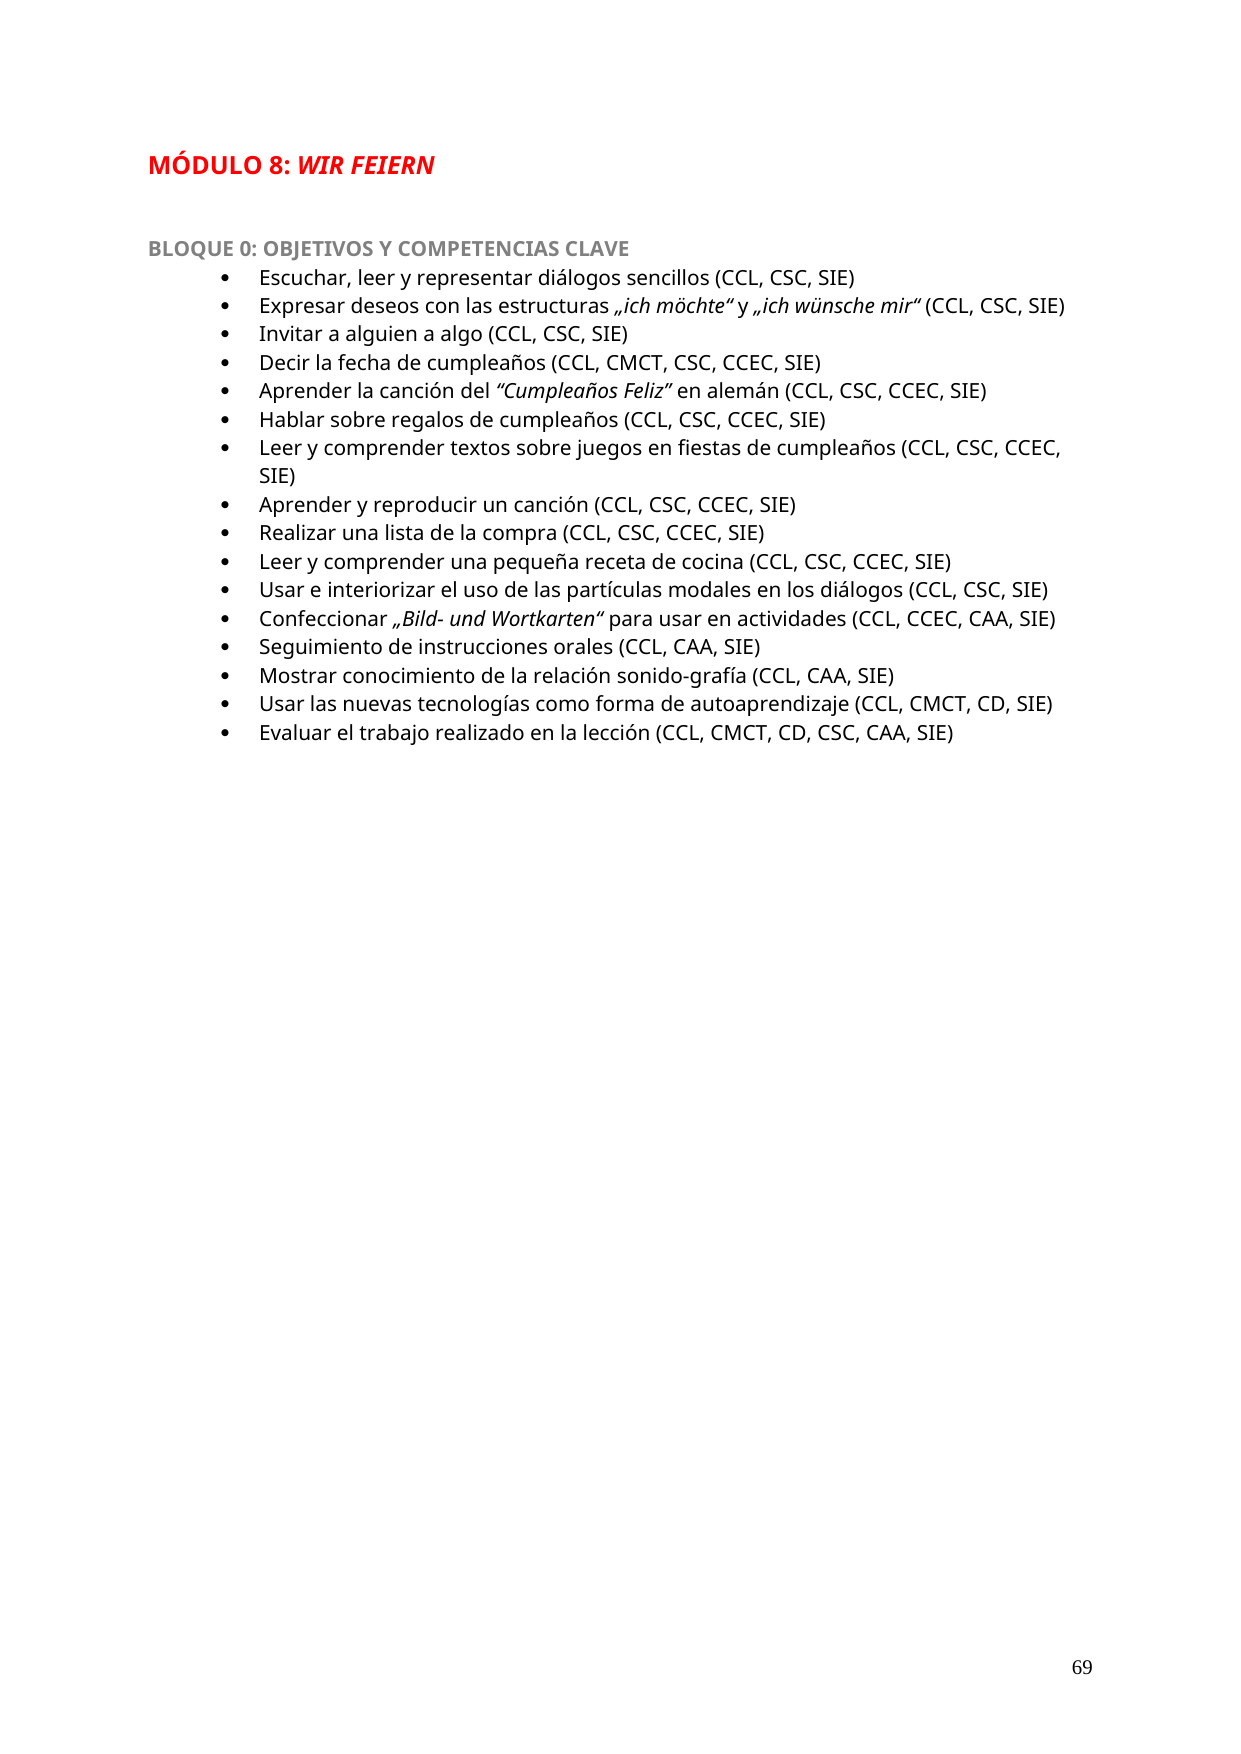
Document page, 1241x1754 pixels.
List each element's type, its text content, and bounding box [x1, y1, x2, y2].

list Aprender la canción del “Cumpleaños Feliz” en alemán (CCL, CSC, CCEC, SIE) [221, 376, 1093, 405]
text MÓDULO 8: WIR FEIERN [148, 148, 1093, 182]
list Leer y comprender textos sobre juegos en fiestas de cumpleaños (CCL, CSC, CCEC, SIE) [221, 433, 1093, 490]
list Mostrar conocimiento de la relación sonido-grafía (CCL, CAA, SIE) [221, 661, 1093, 689]
list Seguimiento de instrucciones orales (CCL, CAA, SIE) [221, 632, 1093, 661]
list Usar las nuevas tecnologías como forma de autoaprendizaje (CCL, CMCT, CD, SIE) [221, 689, 1093, 718]
list Evaluar el trabajo realizado en la lección (CCL, CMCT, CD, CSC, CAA, SIE) [221, 718, 1093, 746]
list Realizar una lista de la compra (CCL, CSC, CCEC, SIE) [221, 518, 1093, 547]
list Leer y comprender una pequeña receta de cocina (CCL, CSC, CCEC, SIE) [221, 547, 1093, 575]
list Confeccionar „Bild- und Wortkarten“ para usar en actividades (CCL, CCEC, CAA, SIE) [221, 604, 1093, 632]
list Invitar a alguien a algo (CCL, CSC, SIE) [221, 319, 1093, 348]
list Usar e interiorizar el uso de las partículas modales en los diálogos (CCL, CSC, SIE) [221, 575, 1093, 604]
list Expresar deseos con las estructuras „ich möchte“ y „ich wünsche mir“ (CCL, CSC, SIE) [221, 291, 1093, 319]
list Decir la fecha de cumpleaños (CCL, CMCT, CSC, CCEC, SIE) [221, 348, 1093, 376]
list Aprender y reproducir un canción (CCL, CSC, CCEC, SIE) [221, 490, 1093, 518]
list Hablar sobre regalos de cumpleaños (CCL, CSC, CCEC, SIE) [221, 405, 1093, 433]
subtitle BLOQUE 0: OBJETIVOS Y COMPETENCIAS CLAVE [148, 234, 1093, 263]
list Escuchar, leer y representar diálogos sencillos (CCL, CSC, SIE) [221, 263, 1093, 291]
